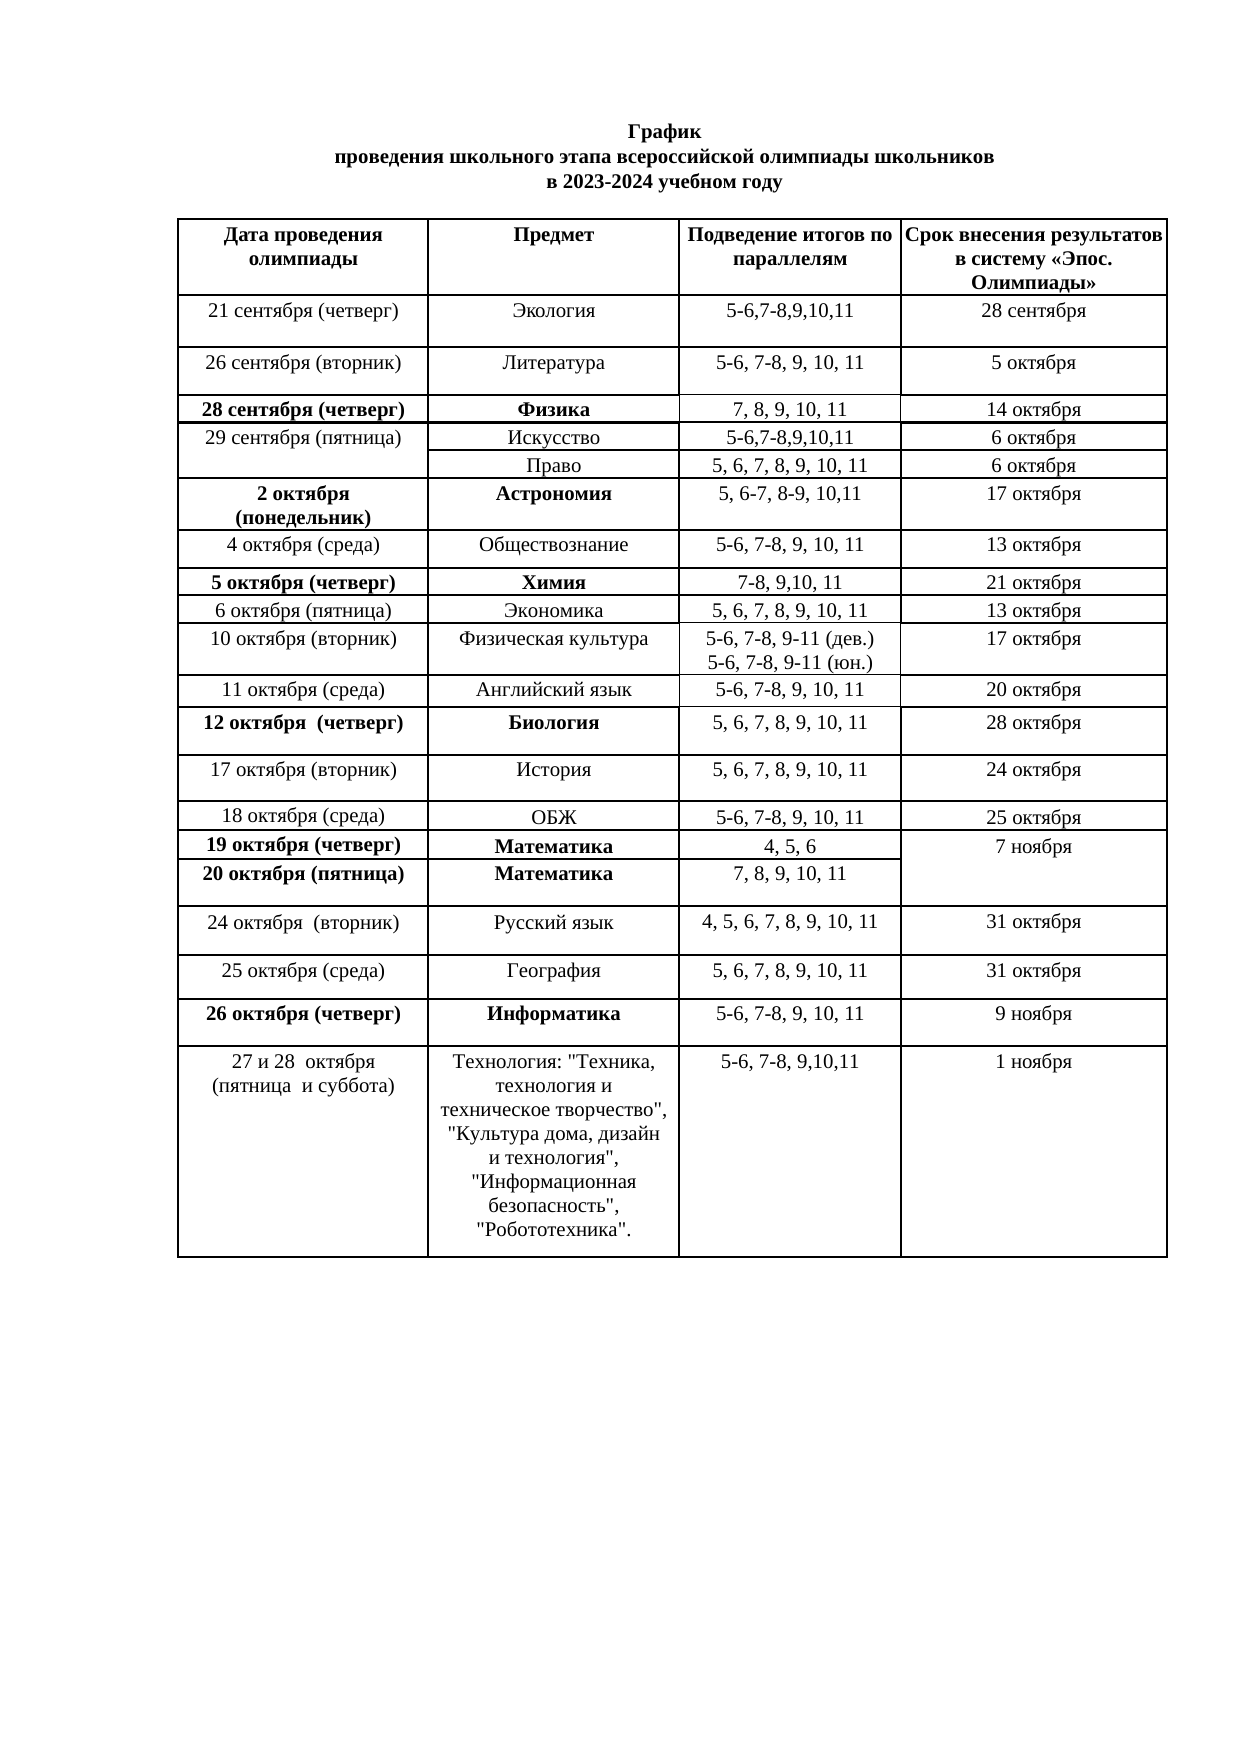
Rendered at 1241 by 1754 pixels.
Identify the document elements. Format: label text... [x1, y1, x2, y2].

table_cell 1 ноября [902, 1047, 1166, 1256]
table_cell 5, 6, 7, 8, 9, 10, 11 [680, 956, 900, 997]
table_cell 12 октября (четверг) [179, 708, 427, 753]
table_cell 5-6, 7-8, 9, 10, 11 [680, 675, 900, 706]
table_header Срок внесения результатов в систему «Эпос. Олимпиады» [902, 220, 1166, 294]
table_cell 5, 6, 7, 8, 9, 10, 11 [680, 596, 900, 622]
table_cell Математика [429, 831, 678, 858]
table_cell 4, 5, 6 [680, 831, 900, 858]
table_cell 5-6,7-8,9,10,11 [680, 296, 900, 346]
table_header Предмет [429, 220, 678, 294]
table_cell 9 ноября [902, 1000, 1166, 1045]
table_cell 2 октября (понедельник) [179, 479, 427, 529]
table_cell 26 октября (четверг) [179, 1000, 427, 1045]
table_cell 28 сентября [902, 296, 1166, 346]
table_cell Искусство [429, 424, 678, 449]
table_cell 10 октября (вторник) [179, 624, 427, 674]
table_cell Литература [429, 348, 678, 394]
table_header Дата проведения олимпиады [179, 220, 427, 294]
table_cell 29 сентября (пятница) [179, 424, 427, 477]
table_cell 5-6, 7-8, 9, 10, 11 [680, 531, 900, 567]
table_cell 5, 6, 7, 8, 9, 10, 11 [680, 707, 900, 753]
table_cell 5-6, 7-8, 9,10,11 [680, 1047, 900, 1256]
table_cell 28 октября [902, 708, 1166, 753]
table_cell Право [429, 451, 678, 477]
table_cell Технология: "Техника, технология и техническое творчество", "Культура дома, дизайн и технология", "Информационная безопасность", "Робототехника". [429, 1047, 678, 1256]
table_cell 25 октября (среда) [179, 956, 427, 997]
table_cell 7-8, 9,10, 11 [680, 569, 900, 594]
table_cell 7, 8, 9, 10, 11 [680, 395, 900, 421]
table_cell 27 и 28 октября (пятница и суббота) [179, 1047, 427, 1256]
table_cell Обществознание [429, 531, 678, 567]
table_cell Информатика [429, 1000, 678, 1045]
table_cell Русский язык [429, 907, 678, 954]
table_cell 14 октября [901, 396, 1166, 421]
table_cell 6 октября (пятница) [179, 596, 427, 622]
table_cell 20 октября [901, 676, 1166, 706]
table_cell 7, 8, 9, 10, 11 [680, 860, 900, 905]
table_cell 6 октября [902, 424, 1166, 449]
table_cell 19 октября (четверг) [179, 831, 427, 858]
table_cell 5-6,7-8,9,10,11 [680, 423, 900, 449]
table_cell 24 октября (вторник) [179, 907, 427, 954]
table_cell 17 октября (вторник) [179, 756, 427, 800]
table_cell 4 октября (среда) [179, 531, 427, 567]
table_cell Английский язык [429, 676, 679, 706]
table_cell 17 октября [902, 479, 1166, 529]
table_cell История [429, 756, 678, 800]
table_cell ОБЖ [429, 802, 678, 829]
table_cell 5 октября (четверг) [179, 569, 427, 594]
table_cell 20 октября (пятница) [179, 860, 427, 905]
table_cell Экономика [429, 596, 678, 622]
table_cell 5-6, 7-8, 9, 10, 11 [680, 348, 900, 394]
table_cell 17 октября [901, 624, 1166, 674]
table_cell 5-6, 7-8, 9-11 (дев.) 5-6, 7-8, 9-11 (юн.) [680, 623, 900, 674]
table_cell 5, 6-7, 8-9, 10,11 [680, 479, 900, 529]
table_cell 6 октября [902, 451, 1166, 477]
table_cell 21 октября [902, 569, 1166, 594]
table_cell Математика [429, 860, 678, 905]
table_cell 21 сентября (четверг) [179, 296, 427, 346]
table_cell Физика [429, 396, 679, 421]
table_header Подведение итогов по параллелям [680, 220, 900, 294]
table_cell 11 октября (среда) [179, 676, 427, 706]
table_cell 5, 6, 7, 8, 9, 10, 11 [680, 756, 900, 800]
table_cell Экология [429, 296, 678, 346]
table_cell 18 октября (среда) [179, 802, 427, 829]
table_cell 5, 6, 7, 8, 9, 10, 11 [680, 451, 900, 477]
table_cell 5 октября [902, 348, 1166, 394]
table_cell 31 октября [902, 907, 1166, 954]
text проведения школьного этапа всероссийской олимпиады школьников [177, 143, 1152, 168]
table_cell 5-6, 7-8, 9, 10, 11 [680, 1000, 900, 1045]
table_cell 7 ноября [902, 831, 1166, 905]
table_cell География [429, 956, 678, 997]
table_cell 26 сентября (вторник) [179, 348, 427, 394]
table_cell 28 сентября (четверг) [179, 396, 427, 421]
table_cell 5-6, 7-8, 9, 10, 11 [680, 802, 900, 829]
table_cell Биология [429, 708, 678, 753]
table_cell Химия [429, 569, 678, 594]
text в 2023-2024 учебном году [177, 168, 1152, 193]
table_cell Астрономия [429, 479, 678, 529]
text График [177, 118, 1152, 143]
table_cell 4, 5, 6, 7, 8, 9, 10, 11 [680, 907, 900, 954]
table_cell Физическая культура [429, 624, 679, 674]
table_cell 31 октября [902, 956, 1166, 997]
table_cell 13 октября [902, 531, 1166, 567]
table_cell 24 октября [902, 756, 1166, 800]
table_cell 25 октября [902, 802, 1166, 829]
table_cell 13 октября [902, 596, 1166, 622]
